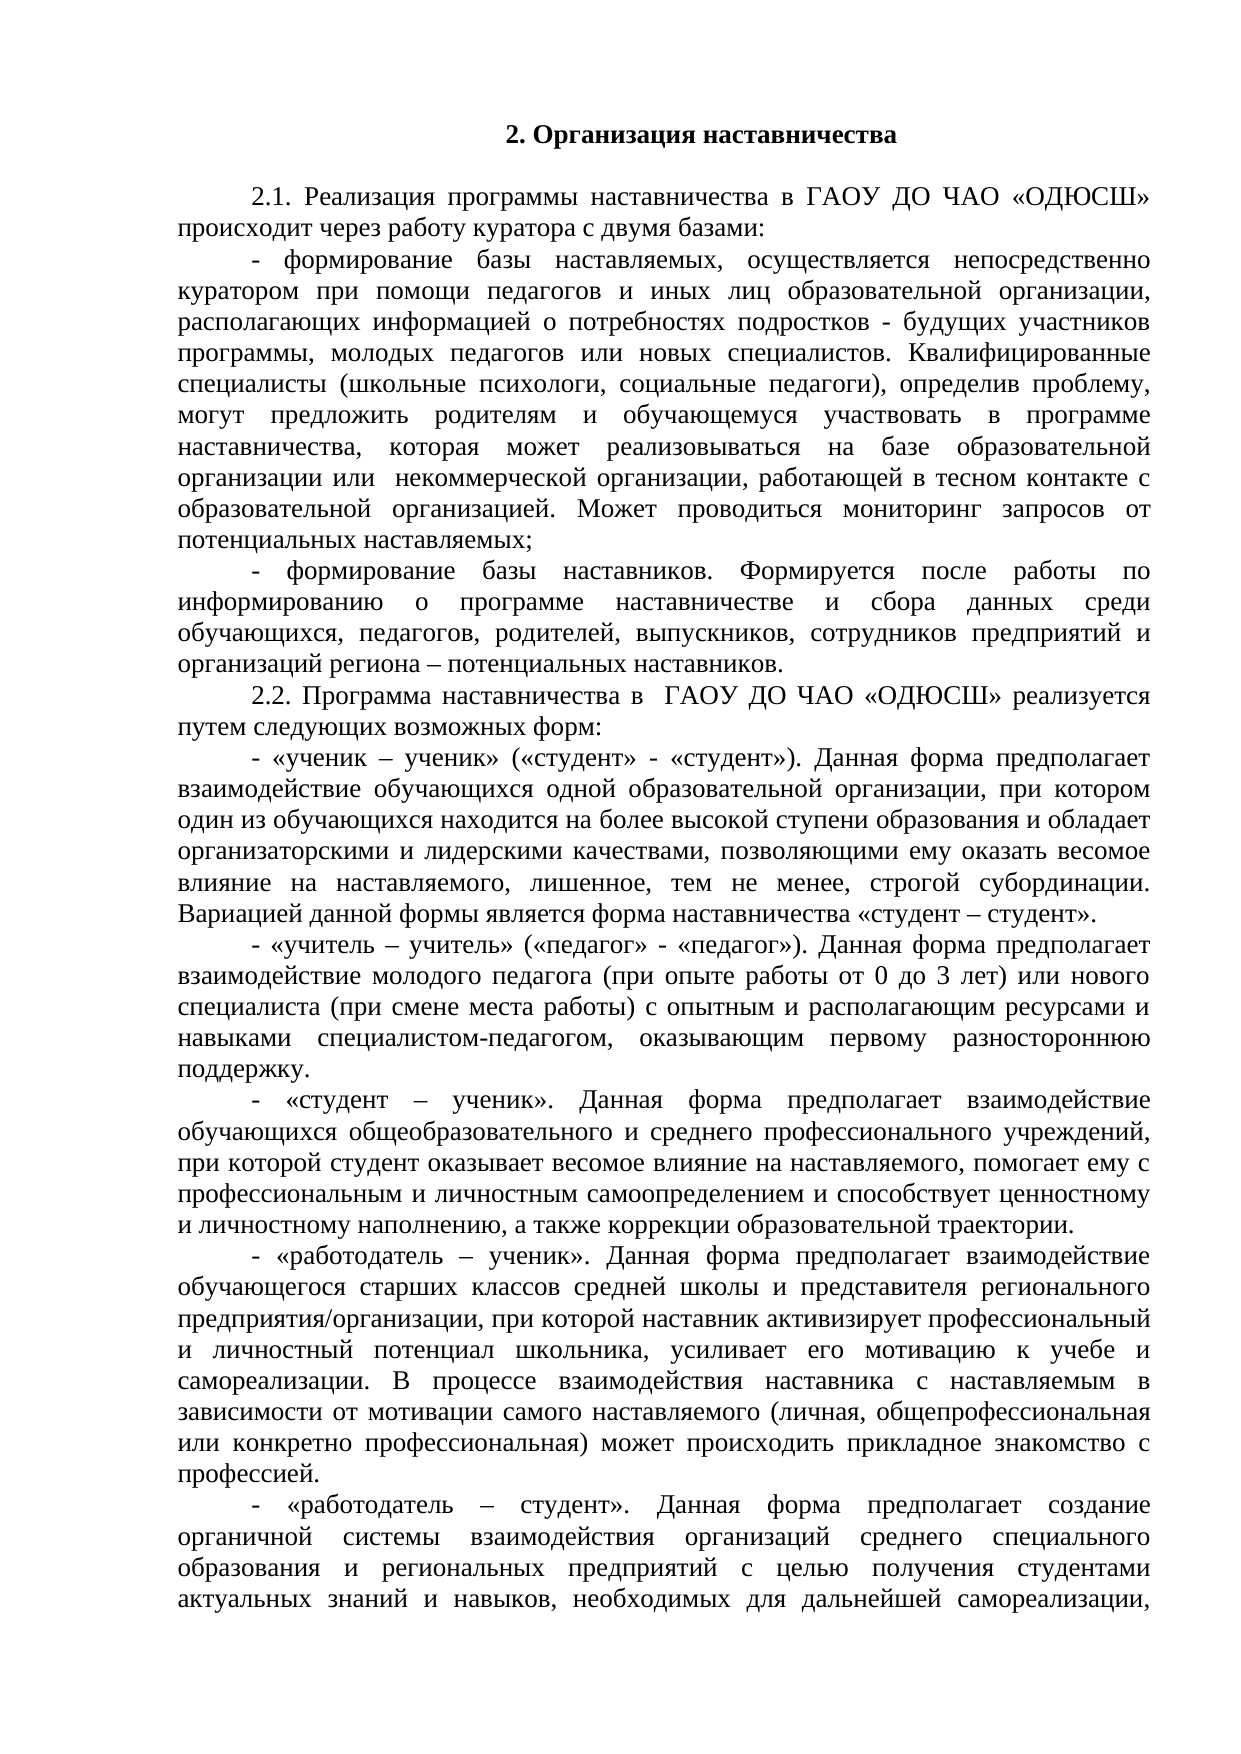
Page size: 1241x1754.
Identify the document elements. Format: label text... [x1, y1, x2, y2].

text 2.2. Программа наставничества в ГАОУ ДО ЧАО «ОДЮСШ» реализуется путем следующих возможных форм: [177, 679, 1152, 741]
text - формирование базы наставляемых, осуществляется непосредственно куратором при помощи педагогов и иных лиц образовательной организации, располагающих информацией о потребностях подростков - будущих участников программы, молодых педагогов или новых специалистов. Квалифицированные специалисты (школьные психологи, социальные педагоги), определив проблему, могут предложить родителям и обучающемуся участвовать в программе наставничества, которая может реализовываться на базе образовательной организации или некоммерческой организации, работающей в тесном контакте с образовательной организацией. Может проводиться мониторинг запросов от потенциальных наставляемых; [177, 243, 1152, 554]
text - «учитель – учитель» («педагог» - «педагог»). Данная форма предполагает взаимодействие молодого педагога (при опыте работы от 0 до 3 лет) или нового специалиста (при смене места работы) с опытным и располагающим ресурсами и навыками специалистом-педагогом, оказывающим первому разностороннюю поддержку. [177, 928, 1152, 1084]
text - «работодатель – ученик». Данная форма предполагает взаимодействие обучающегося старших классов средней школы и представителя регионального предприятия/организации, при которой наставник активизирует профессиональный и личностный потенциал школьника, усиливает его мотивацию к учебе и самореализации. В процессе взаимодействия наставника с наставляемым в зависимости от мотивации самого наставляемого (личная, общепрофессиональная или конкретно профессиональная) может происходить прикладное знакомство с профессией. [177, 1239, 1152, 1488]
text - «студент – ученик». Данная форма предполагает взаимодействие обучающихся общеобразовательного и среднего профессионального учреждений, при которой студент оказывает весомое влияние на наставляемого, помогает ему с профессиональным и личностным самоопределением и способствует ценностному и личностному наполнению, а также коррекции образовательной траектории. [177, 1084, 1152, 1239]
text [177, 1488, 1152, 1613]
text 2.1. Реализация программы наставничества в ГАОУ ДО ЧАО «ОДЮСШ» происходит через работу куратора с двумя базами: [177, 180, 1152, 243]
text - формирование базы наставников. Формируется после работы по информированию о программе наставничестве и сбора данных среди обучающихся, педагогов, родителей, выпускников, сотрудников предприятий и организаций региона – потенциальных наставников. [177, 554, 1152, 679]
text - «ученик – ученик» («студент» - «студент»). Данная форма предполагает взаимодействие обучающихся одной образовательной организации, при котором один из обучающихся находится на более высокой ступени образования и обладает организаторскими и лидерскими качествами, позволяющими ему оказать весомое влияние на наставляемого, лишенное, тем не менее, строгой субординации. Вариацией данной формы является форма наставничества «студент – студент». [177, 741, 1152, 928]
text 2. Организация наставничества [177, 118, 1152, 149]
